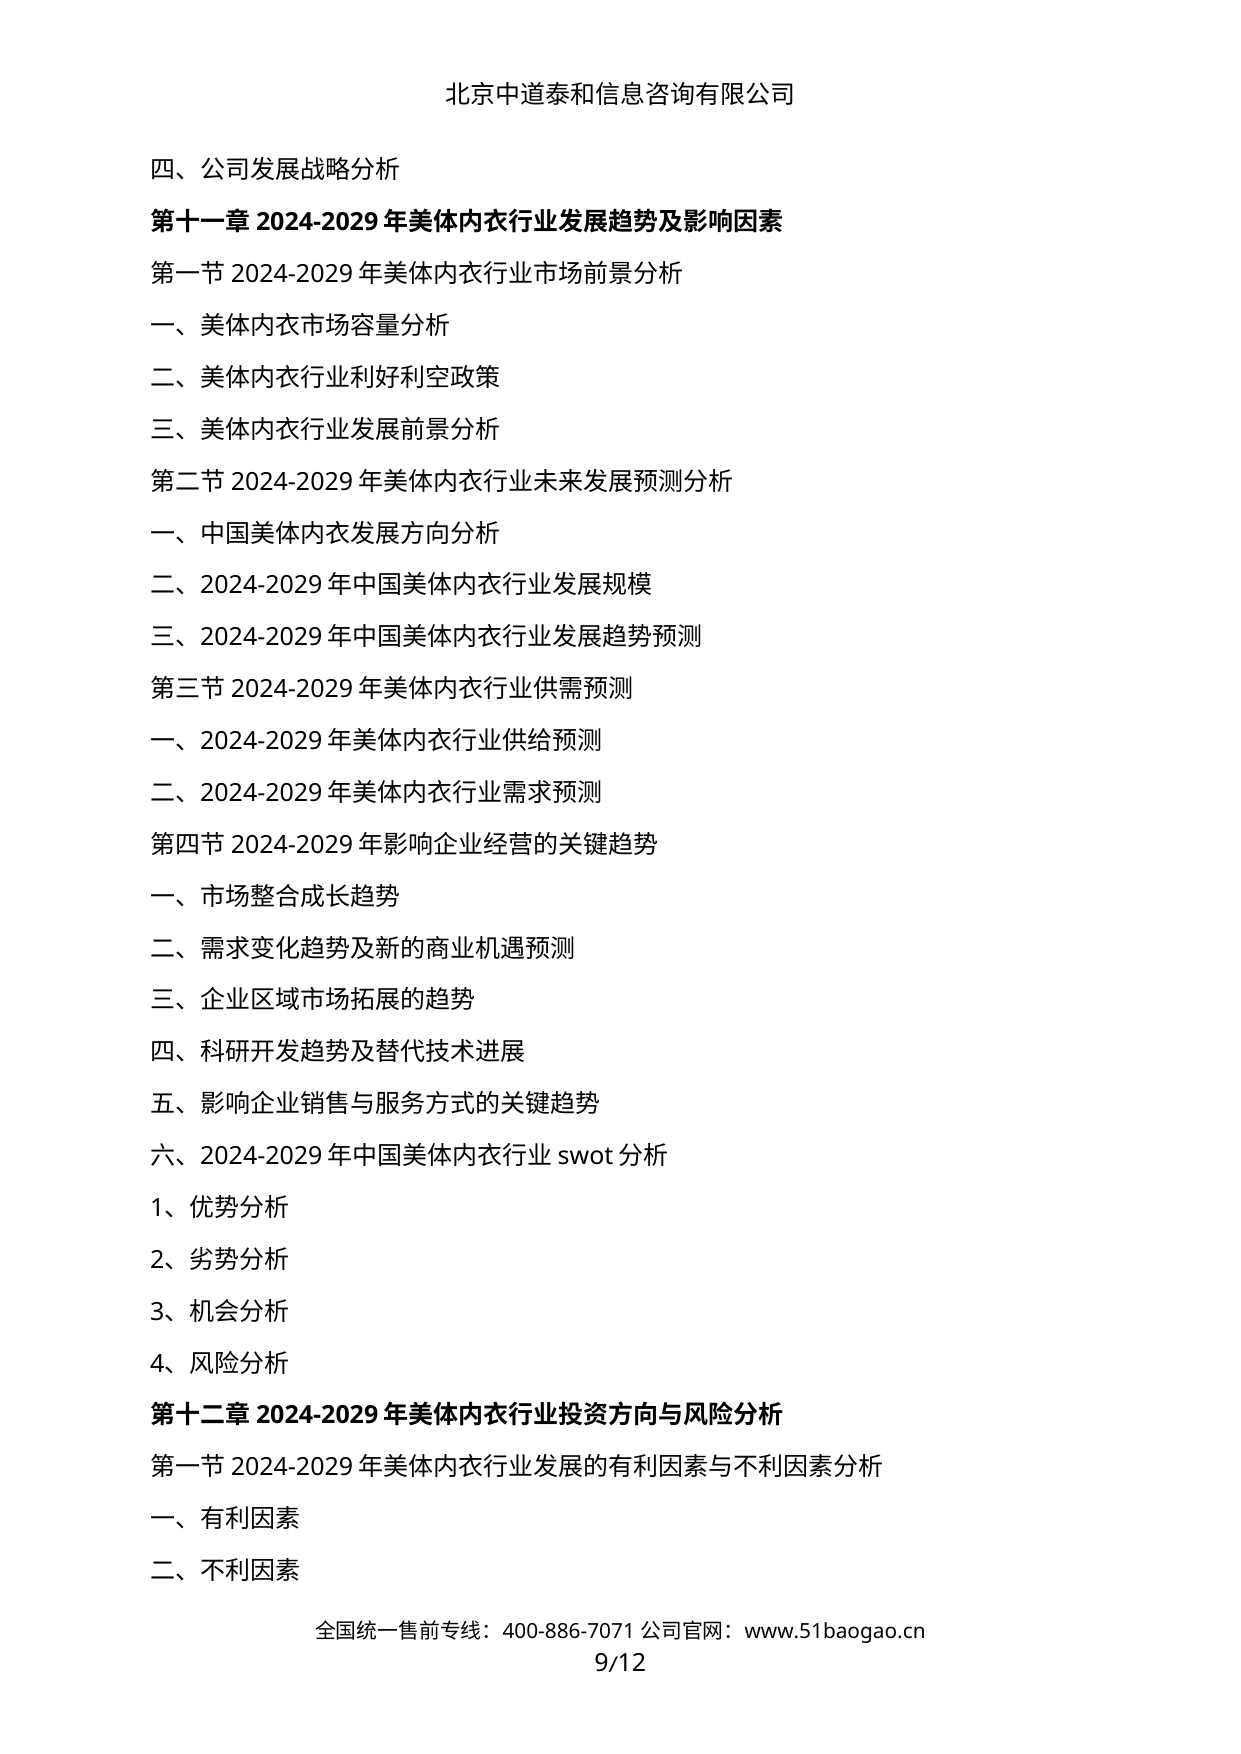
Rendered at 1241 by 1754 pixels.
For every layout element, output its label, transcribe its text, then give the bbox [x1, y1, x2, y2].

text 四、科研开发趋势及替代技术进展 [150, 1032, 1090, 1068]
text 二、需求变化趋势及新的商业机遇预测 [150, 928, 1090, 964]
text 一、市场整合成长趋势 [150, 876, 1090, 912]
text 一、中国美体内衣发展方向分析 [150, 513, 1090, 549]
text 一、美体内衣市场容量分析 [150, 306, 1090, 342]
text 三、企业区域市场拓展的趋势 [150, 980, 1090, 1016]
text 第二节 2024-2029年美体内衣行业未来发展预测分析 [150, 461, 1090, 497]
text 一、有利因素 [150, 1499, 1090, 1535]
text 二、美体内衣行业利好利空政策 [150, 357, 1090, 394]
text 3、机会分析 [150, 1291, 1090, 1327]
text 五、影响企业销售与服务方式的关键趋势 [150, 1084, 1090, 1120]
text 第十一章 2024-2029年美体内衣行业发展趋势及影响因素 [150, 202, 1090, 238]
text 第四节 2024-2029年影响企业经营的关键趋势 [150, 824, 1090, 861]
text 二、2024-2029年中国美体内衣行业发展规模 [150, 565, 1090, 601]
text 三、2024-2029年中国美体内衣行业发展趋势预测 [150, 617, 1090, 653]
text 1、优势分析 [150, 1187, 1090, 1224]
text 2、劣势分析 [150, 1239, 1090, 1276]
text 第三节 2024-2029年美体内衣行业供需预测 [150, 669, 1090, 705]
text 三、美体内衣行业发展前景分析 [150, 409, 1090, 446]
text 六、2024-2029年中国美体内衣行业swot分析 [150, 1136, 1090, 1172]
text 一、2024-2029年美体内衣行业供给预测 [150, 721, 1090, 757]
text 二、不利因素 [150, 1551, 1090, 1587]
text 第十二章 2024-2029年美体内衣行业投资方向与风险分析 [150, 1395, 1090, 1431]
text 4、风险分析 [150, 1343, 1090, 1379]
text 二、2024-2029年美体内衣行业需求预测 [150, 772, 1090, 809]
text 第一节 2024-2029年美体内衣行业市场前景分析 [150, 254, 1090, 290]
text 四、公司发展战略分析 [150, 150, 1090, 186]
text 第一节 2024-2029年美体内衣行业发展的有利因素与不利因素分析 [150, 1447, 1090, 1483]
